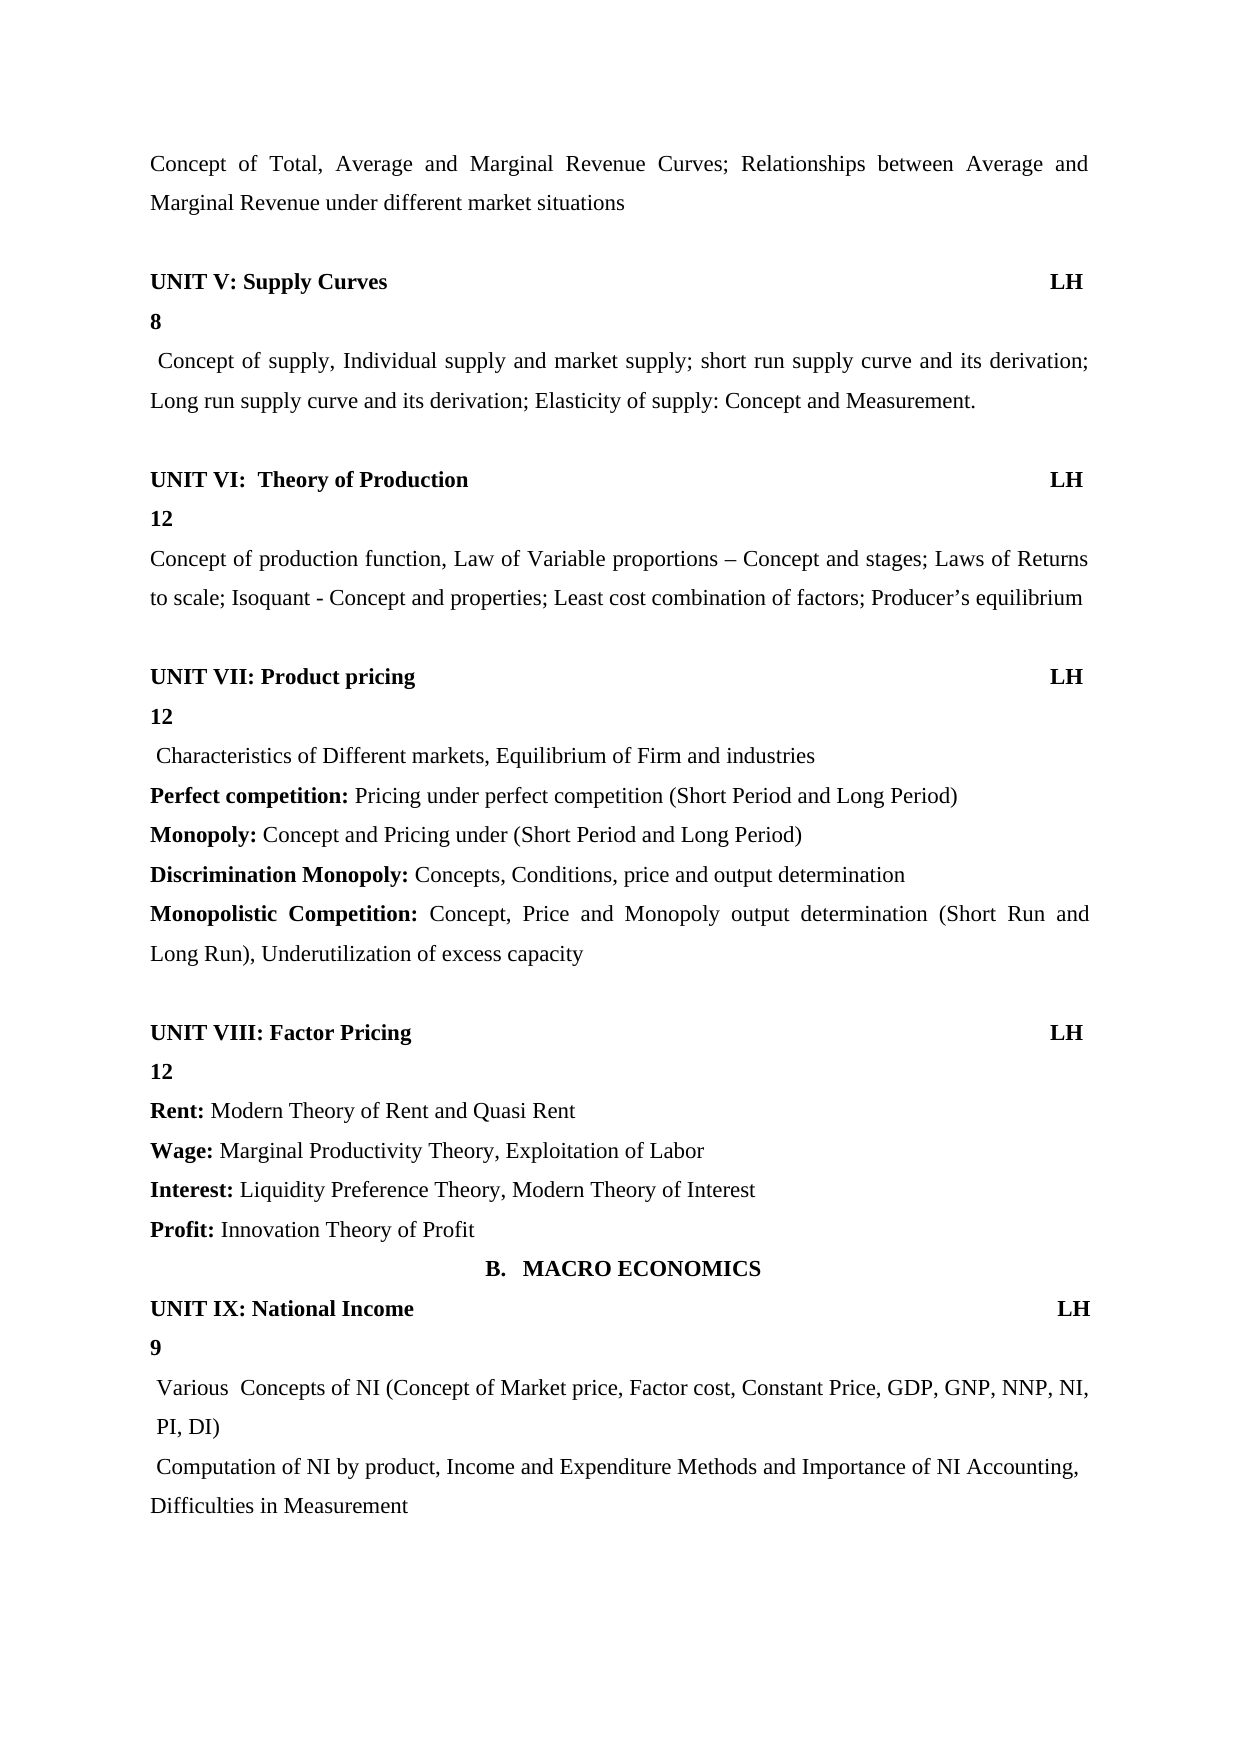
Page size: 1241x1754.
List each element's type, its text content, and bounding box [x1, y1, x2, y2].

text Characteristics of Different markets, Equilibrium of Firm and industries [150, 742, 1090, 768]
text Computation of NI by product, Income and Expenditure Methods and Importance of NI Accounting, [156, 1453, 1090, 1479]
text Concept of supply, Individual supply and market supply; short run supply curve and its derivation; Long run supply curve and its derivation; Elasticity of supply: Concept and Measurement. [150, 347, 1090, 413]
text Monopoly: Concept and Pricing under (Short Period and Long Period) [150, 821, 1090, 847]
text Wage: Marginal Productivity Theory, Exploitation of Labor [150, 1137, 1090, 1163]
text UNIT IX: National Income LH 9 [150, 1295, 1090, 1361]
text Various Concepts of NI (Concept of Market price, Factor cost, Constant Price, GDP, GNP, NNP, NI, PI, DI) [156, 1374, 1090, 1440]
text Perfect competition: Pricing under perfect competition (Short Period and Long Period) [150, 782, 1090, 808]
text UNIT V: Supply Curves LH 8 [150, 268, 1090, 334]
text Concept of production function, Law of Variable proportions – Concept and stages; Laws of Returns to scale; Isoquant - Concept and properties; Least cost combination of factors; Producer’s equilibrium [150, 545, 1090, 611]
list MACRO ECONOMICS [156, 1255, 1090, 1282]
text UNIT VI: Theory of Production LH 12 [150, 466, 1090, 532]
text Concept of Total, Average and Marginal Revenue Curves; Relationships between Average and Marginal Revenue under different market situations [150, 150, 1090, 216]
text UNIT VII: Product pricing LH 12 [150, 663, 1090, 729]
text Interest: Liquidity Preference Theory, Modern Theory of Interest [150, 1176, 1090, 1203]
text Profit: Innovation Theory of Profit [150, 1216, 1090, 1242]
text Rent: Modern Theory of Rent and Quasi Rent [150, 1097, 1090, 1124]
text UNIT VIII: Factor Pricing LH 12 [150, 1018, 1090, 1084]
text Monopolistic Competition: Concept, Price and Monopoly output determination (Short Run and Long Run), Underutilization of excess capacity [150, 900, 1090, 966]
text Discrimination Monopoly: Concepts, Conditions, price and output determination [150, 861, 1090, 887]
text Difficulties in Measurement [150, 1492, 1090, 1519]
